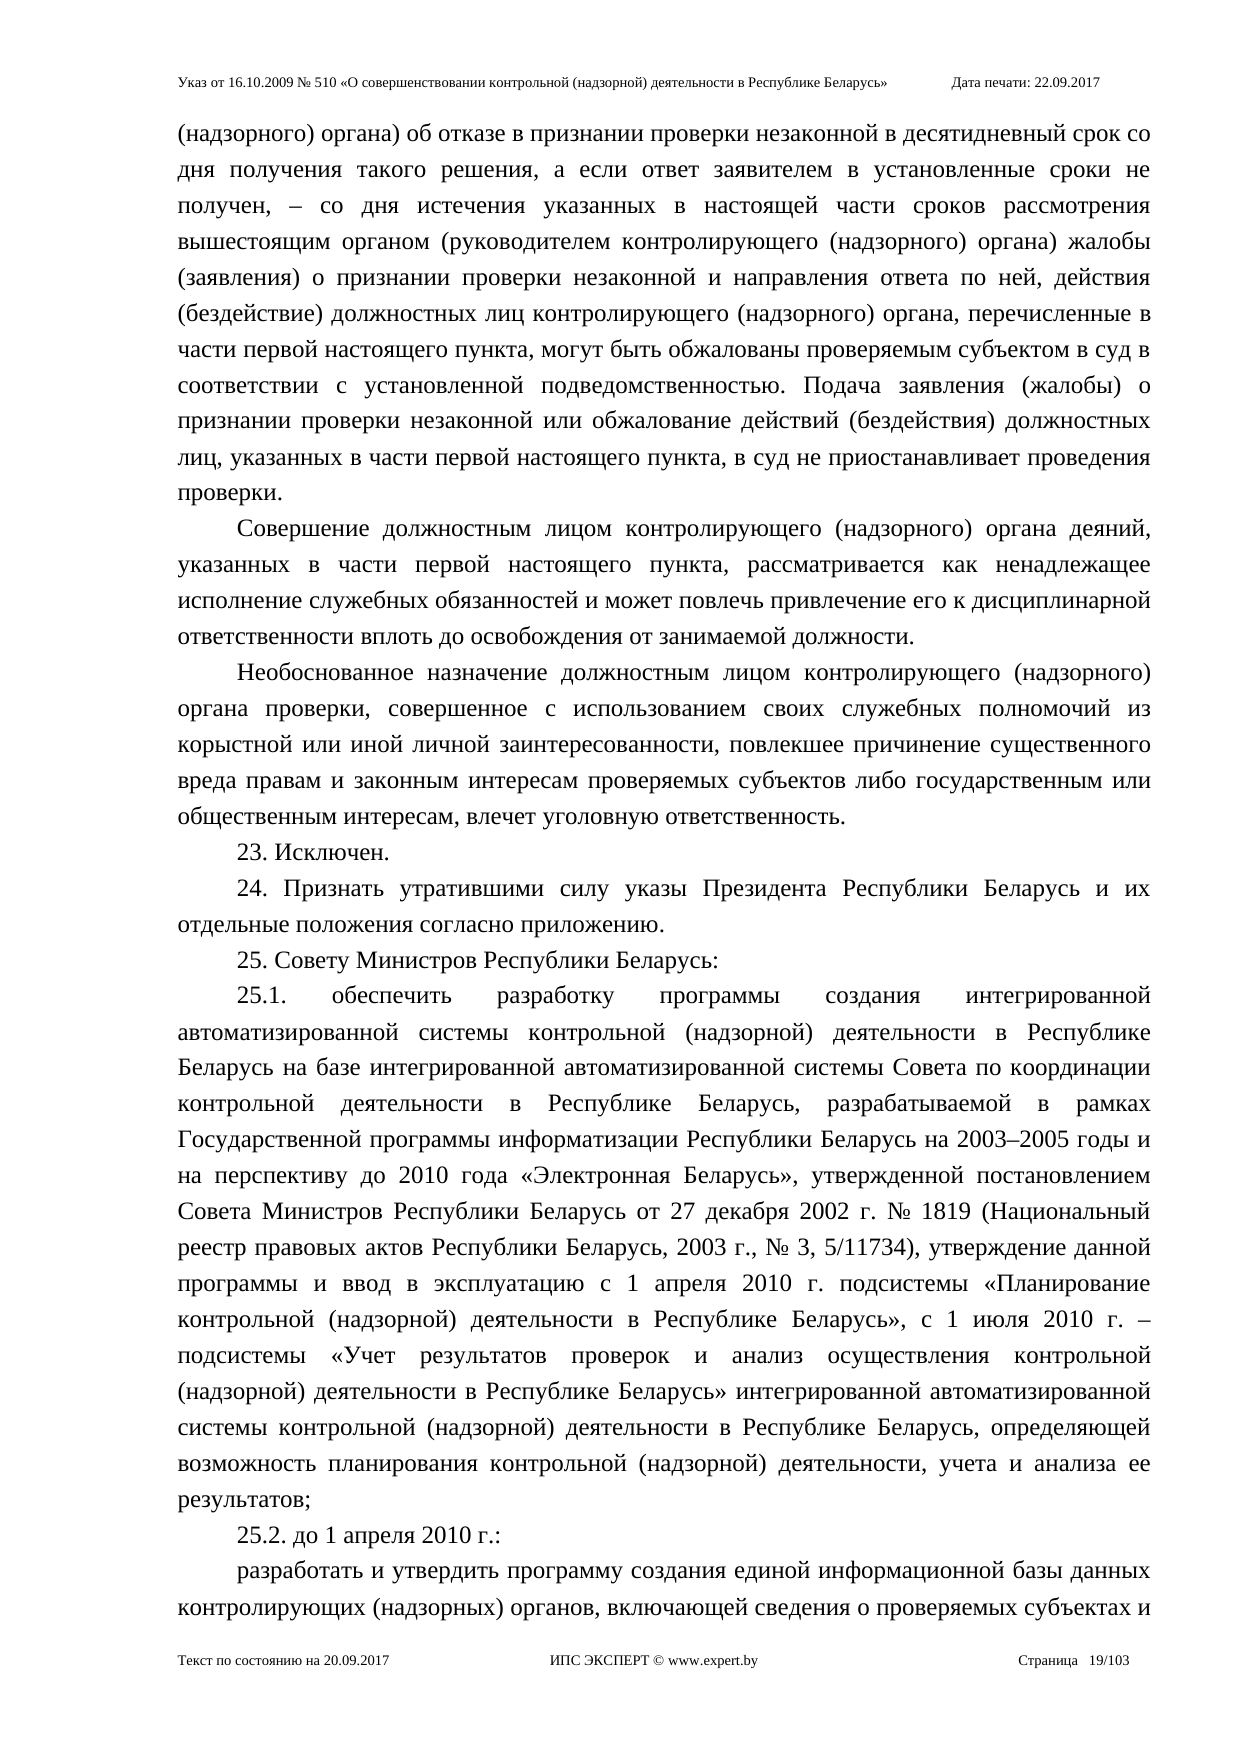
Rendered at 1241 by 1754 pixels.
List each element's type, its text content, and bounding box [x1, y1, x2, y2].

text 24. Признать утратившими силу указы Президента Республики Беларусь и их отдельные положения согласно приложению. [177, 873, 1152, 937]
text Совершение должностным лицом контролирующего (надзорного) органа деяний, указанных в части первой настоящего пункта, рассматривается как ненадлежащее исполнение служебных обязанностей и может повлечь привлечение его к дисциплинарной ответственности вплоть до освобождения от занимаемой должности. [177, 513, 1152, 650]
text 25.1. обеспечить разработку программы создания интегрированной автоматизированной системы контрольной (надзорной) деятельности в Республике Беларусь на базе интегрированной автоматизированной системы Совета по координации контрольной деятельности в Республике Беларусь, разрабатываемой в рамках Государственной программы информатизации Республики Беларусь на 2003–2005 годы и на перспективу до 2010 года «Электронная Беларусь», утвержденной постановлением Совета Министров Республики Беларусь от 27 декабря 2002 г. № 1819 (Национальный реестр правовых актов Республики Беларусь, 2003 г., № 3, 5/11734), утверждение данной программы и ввод в эксплуатацию с 1 апреля 2010 г. подсистемы «Планирование контрольной (надзорной) деятельности в Республике Беларусь», с 1 июля 2010 г. – подсистемы «Учет результатов проверок и анализ осуществления контрольной (надзорной) деятельности в Республике Беларусь» интегрированной автоматизированной системы контрольной (надзорной) деятельности в Республике Беларусь, определяющей возможность планирования контрольной (надзорной) деятельности, учета и анализа ее результатов; [177, 981, 1152, 1512]
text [177, 118, 1152, 506]
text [177, 1556, 1152, 1620]
text 25.2. до 1 апреля 2010 г.: [177, 1520, 1152, 1548]
text 25. Совету Министров Республики Беларусь: [177, 945, 1152, 973]
text 23. Исключен. [177, 837, 1152, 866]
text Необоснованное назначение должностным лицом контролирующего (надзорного) органа проверки, совершенное с использованием своих служебных полномочий из корыстной или иной личной заинтересованности, повлекшее причинение существенного вреда правам и законным интересам проверяемых субъектов либо государственным или общественным интересам, влечет уголовную ответственность. [177, 657, 1152, 830]
